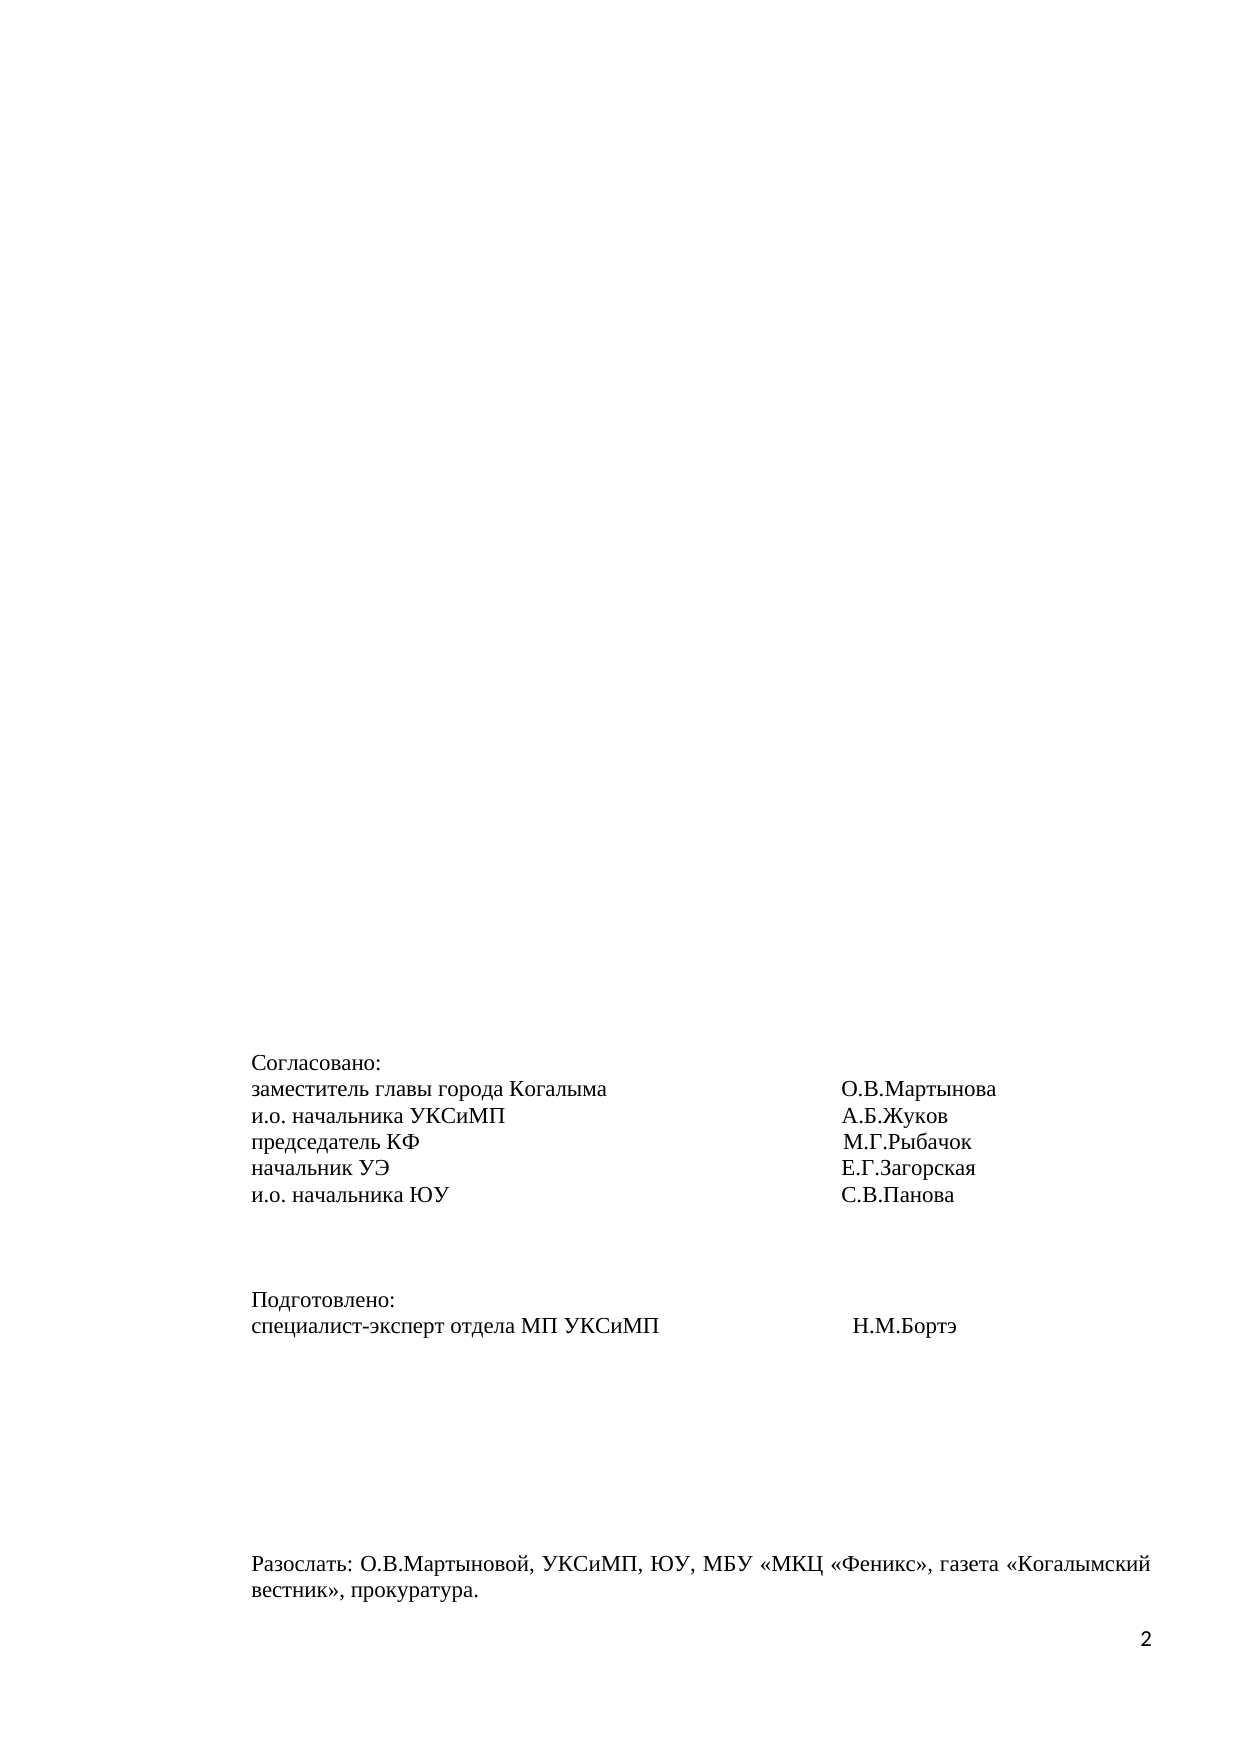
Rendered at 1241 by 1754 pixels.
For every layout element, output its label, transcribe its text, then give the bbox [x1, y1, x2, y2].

text и.о. начальника УКСиМП А.Б.Жуков [177, 1102, 1152, 1128]
text и.о. начальника ЮУ С.В.Панова [177, 1181, 1152, 1207]
text председатель КФ М.Г.Рыбачок [177, 1128, 1152, 1154]
text специалист-эксперт отдела МП УКСиМП Н.М.Бортэ [177, 1312, 1152, 1339]
text Разослать: О.В.Мартыновой, УКСиМП, ЮУ, МБУ «МКЦ «Феникс», газета «Когалымский вестник», прокуратура. [251, 1550, 1152, 1602]
text начальник УЭ Е.Г.Загорская [177, 1154, 1152, 1181]
text Согласовано: [177, 1049, 1152, 1075]
text Подготовлено: [177, 1286, 1152, 1312]
text заместитель главы города Когалыма О.В.Мартынова [177, 1075, 1152, 1102]
